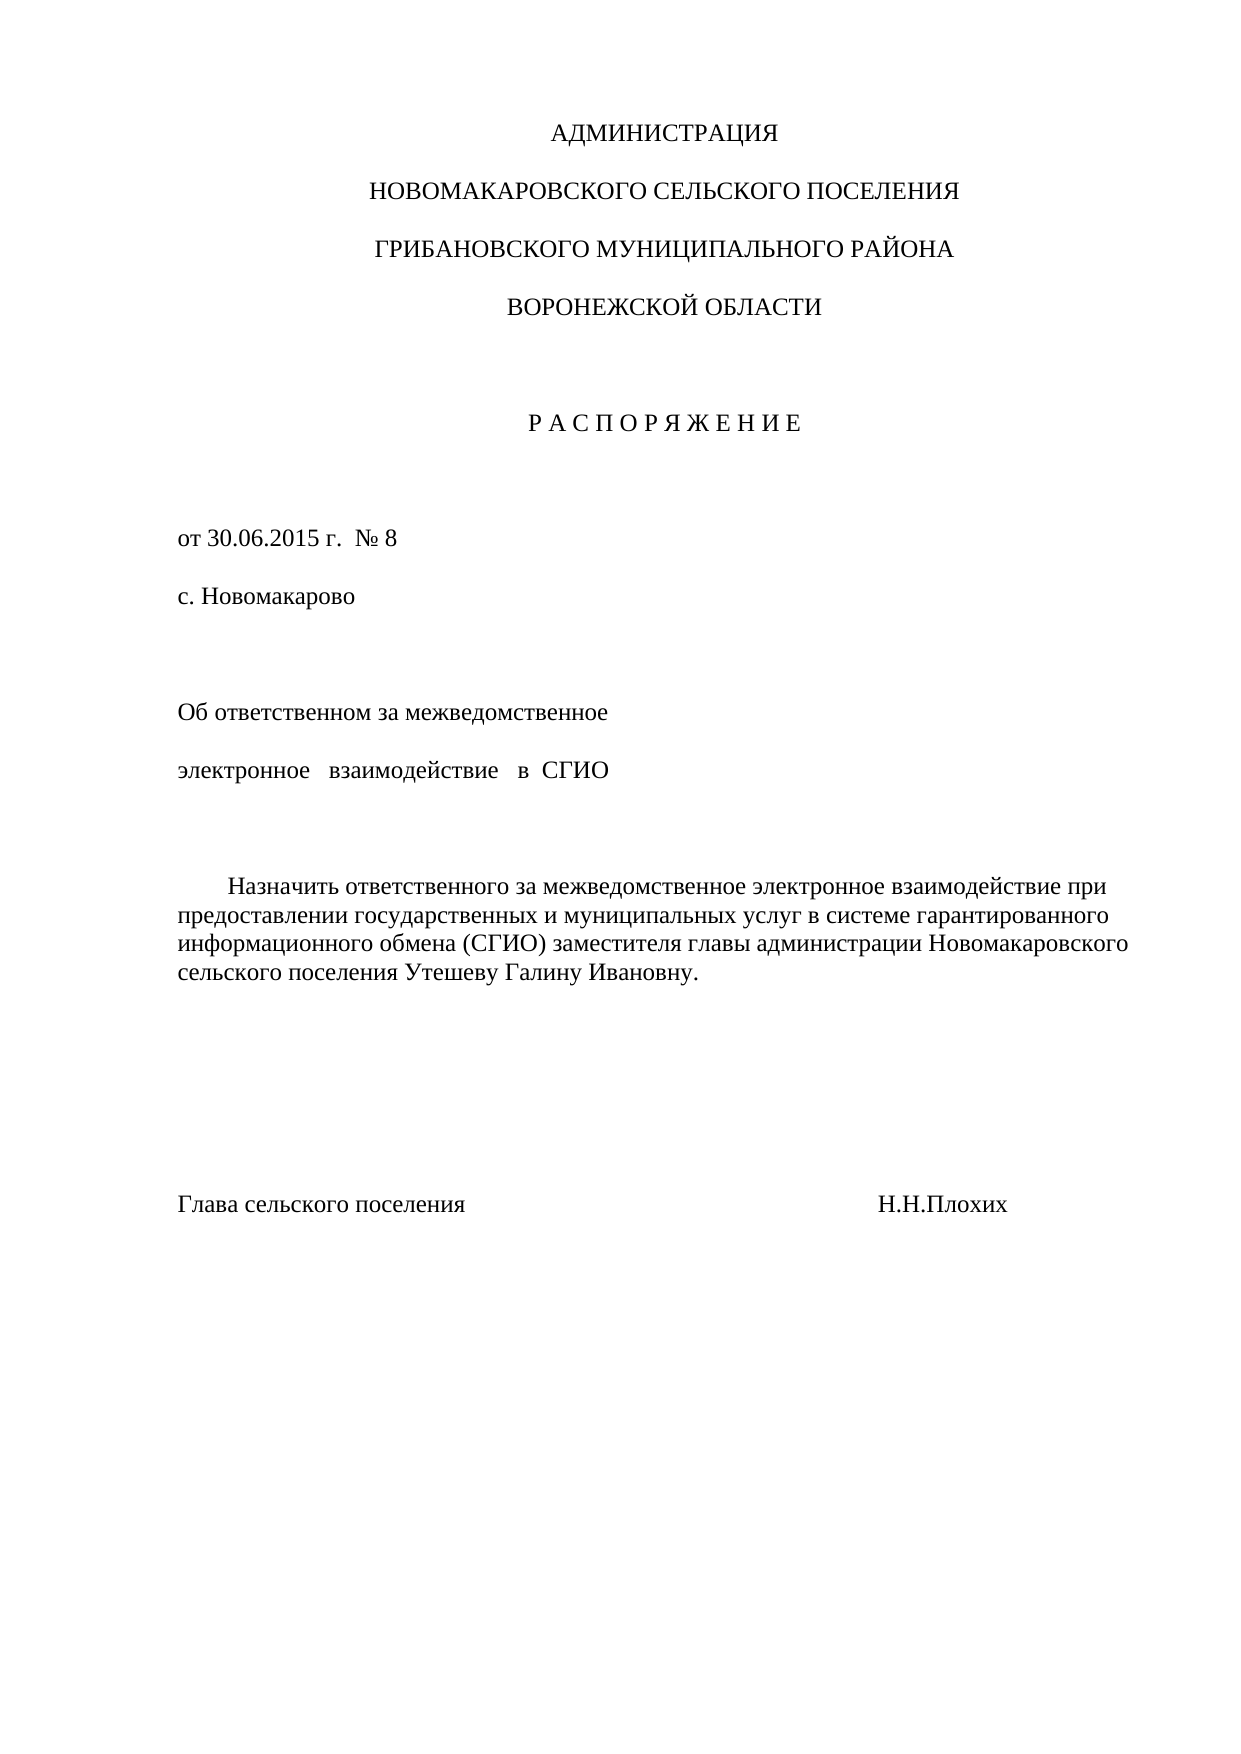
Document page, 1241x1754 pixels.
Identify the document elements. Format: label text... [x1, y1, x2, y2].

text с. Новомакарово [177, 581, 1152, 610]
text Р А С П О Р Я Ж Е Н И Е [177, 408, 1152, 436]
text ГРИБАНОВСКОГО МУНИЦИПАЛЬНОГО РАЙОНА [177, 234, 1152, 263]
text Назначить ответственного за межведомственное электронное взаимодействие при предоставлении государственных и муниципальных услуг в системе гарантированного информационного обмена (СГИО) заместителя главы администрации Новомакаровского сельского поселения Утешеву Галину Ивановну. [177, 871, 1152, 986]
text Глава сельского поселения Н.Н.Плохих [177, 1189, 1152, 1218]
text Об ответственном за межведомственное [177, 697, 1152, 726]
text ВОРОНЕЖСКОЙ ОБЛАСТИ [177, 292, 1152, 321]
text электронное взаимодействие в СГИО [177, 755, 1152, 784]
text от 30.06.2015 г. № 8 [177, 523, 1152, 552]
text АДМИНИСТРАЦИЯ [177, 118, 1152, 147]
text НОВОМАКАРОВСКОГО СЕЛЬСКОГО ПОСЕЛЕНИЯ [177, 176, 1152, 205]
